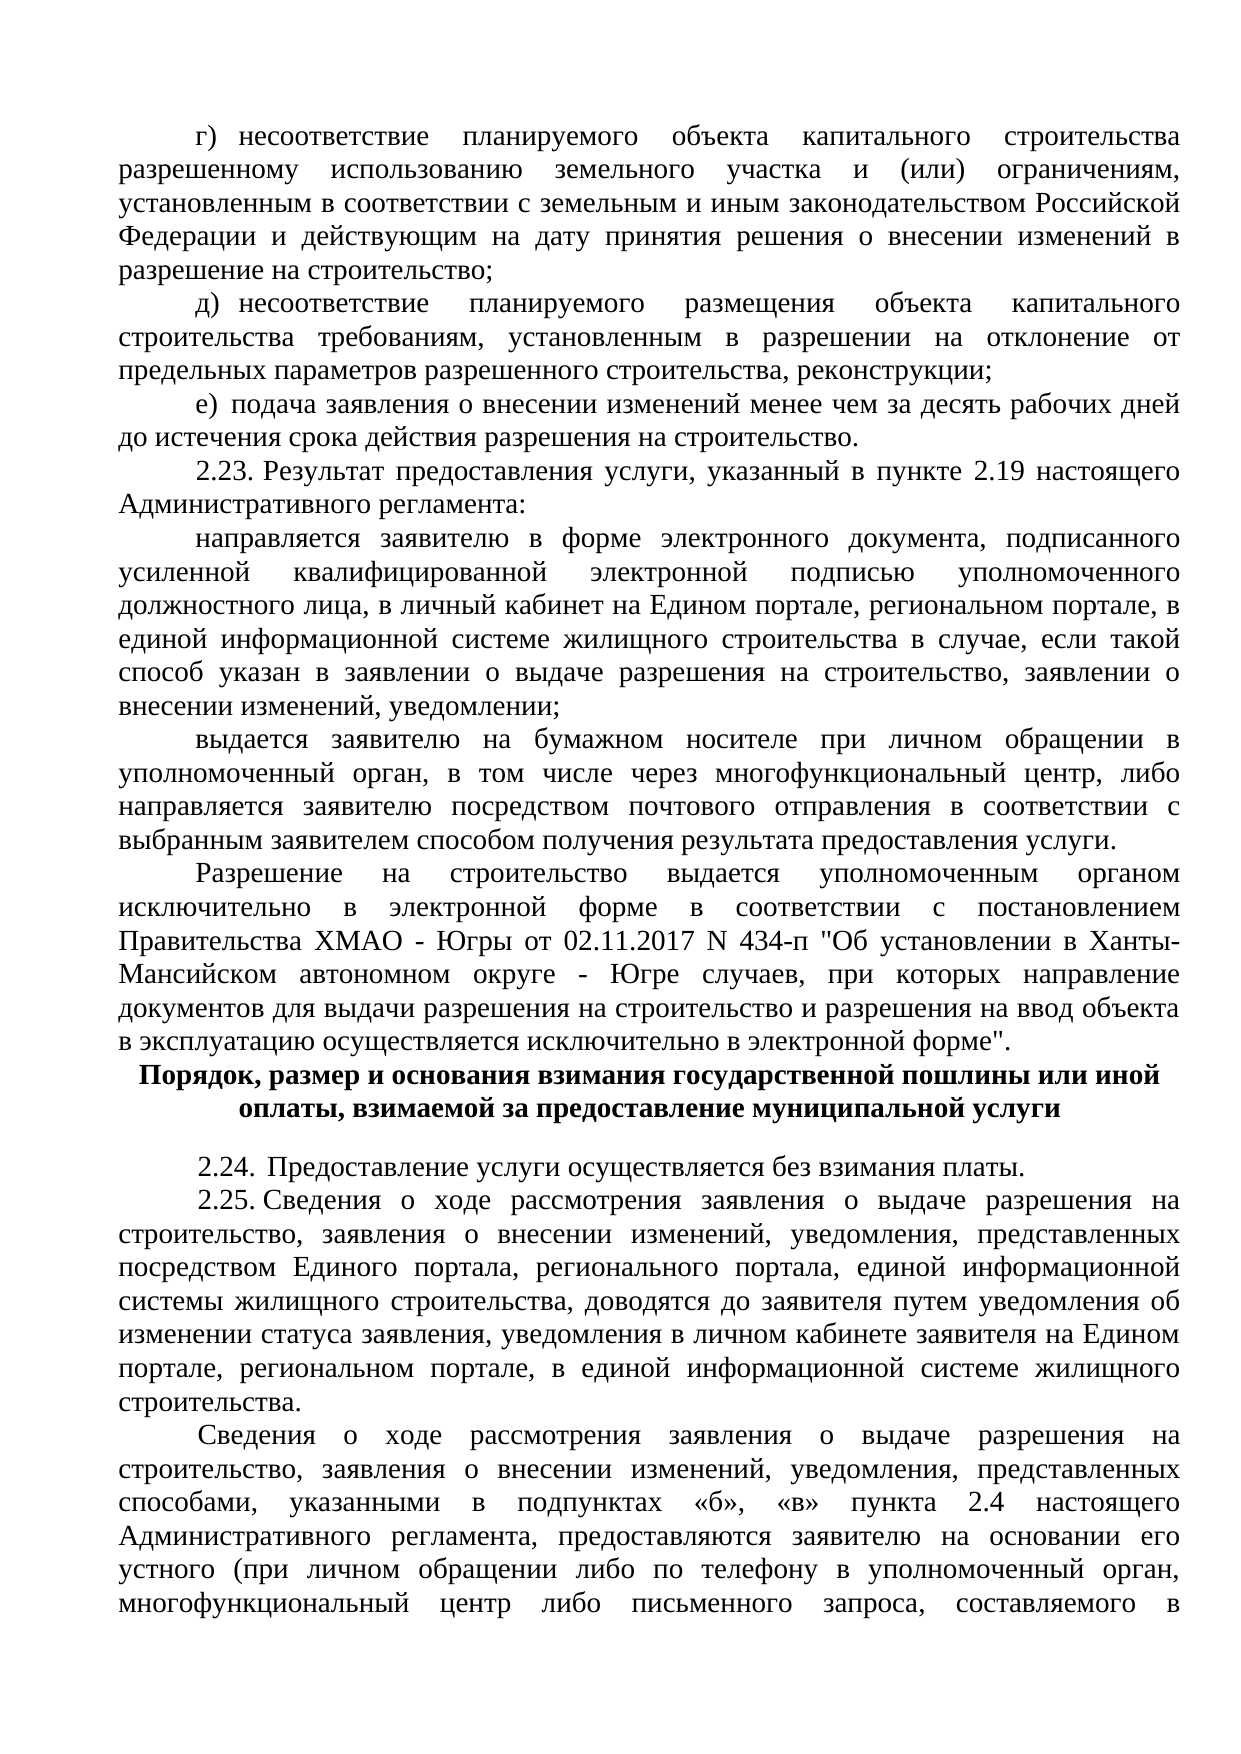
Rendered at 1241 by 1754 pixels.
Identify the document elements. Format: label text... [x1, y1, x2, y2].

text г) несоответствие планируемого объекта капитального строительства разрешенному использованию земельного участка и (или) ограничениям, установленным в соответствии с земельным и иным законодательством Российской Федерации и действующим на дату принятия решения о внесении изменений в разрешение на строительство; [118, 118, 1181, 286]
text е) подача заявления о внесении изменений менее чем за десять рабочих дней до истечения срока действия разрешения на строительство. [118, 386, 1181, 453]
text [118, 1418, 1181, 1619]
text направляется заявителю в форме электронного документа, подписанного усиленной квалифицированной электронной подписью уполномоченного должностного лица, в личный кабинет на Едином портале, региональном портале, в единой информационной системе жилищного строительства в случае, если такой способ указан в заявлении о выдаче разрешения на строительство, заявлении о внесении изменений, уведомлении; [118, 521, 1181, 722]
list Сведения о ходе рассмотрения заявления о выдаче разрешения на строительство, заявления о внесении изменений, уведомления, представленных посредством Единого портала, регионального портала, единой информационной системы жилищного строительства, доводятся до заявителя путем уведомления об изменении статуса заявления, уведомления в личном кабинете заявителя на Едином портале, региональном портале, в единой информационной системе жилищного строительства. [118, 1183, 1181, 1418]
text Порядок, размер и основания взимания государственной пошлины или иной оплаты, взимаемой за предоставление муниципальной услуги [118, 1057, 1181, 1124]
text выдается заявителю на бумажном носителе при личном обращении в уполномоченный орган, в том числе через многофункциональный центр, либо направляется заявителю посредством почтового отправления в соответствии с выбранным заявителем способом получения результата предоставления услуги. [118, 722, 1181, 856]
list Результат предоставления услуги, указанный в пункте 2.19 настоящего Административного регламента: [118, 453, 1181, 521]
text Разрешение на строительство выдается уполномоченным органом исключительно в электронной форме в соответствии с постановлением Правительства ХМАО - Югры от 02.11.2017 N 434-п "Об установлении в Ханты-Мансийском автономном округе - Югре случаев, при которых направление документов для выдачи разрешения на строительство и разрешения на ввод объекта в эксплуатацию осуществляется исключительно в электронной форме". [118, 856, 1181, 1057]
list Предоставление услуги осуществляется без взимания платы. [118, 1149, 1181, 1183]
text д) несоответствие планируемого размещения объекта капитального строительства требованиям, установленным в разрешении на отклонение от предельных параметров разрешенного строительства, реконструкции; [118, 286, 1181, 386]
